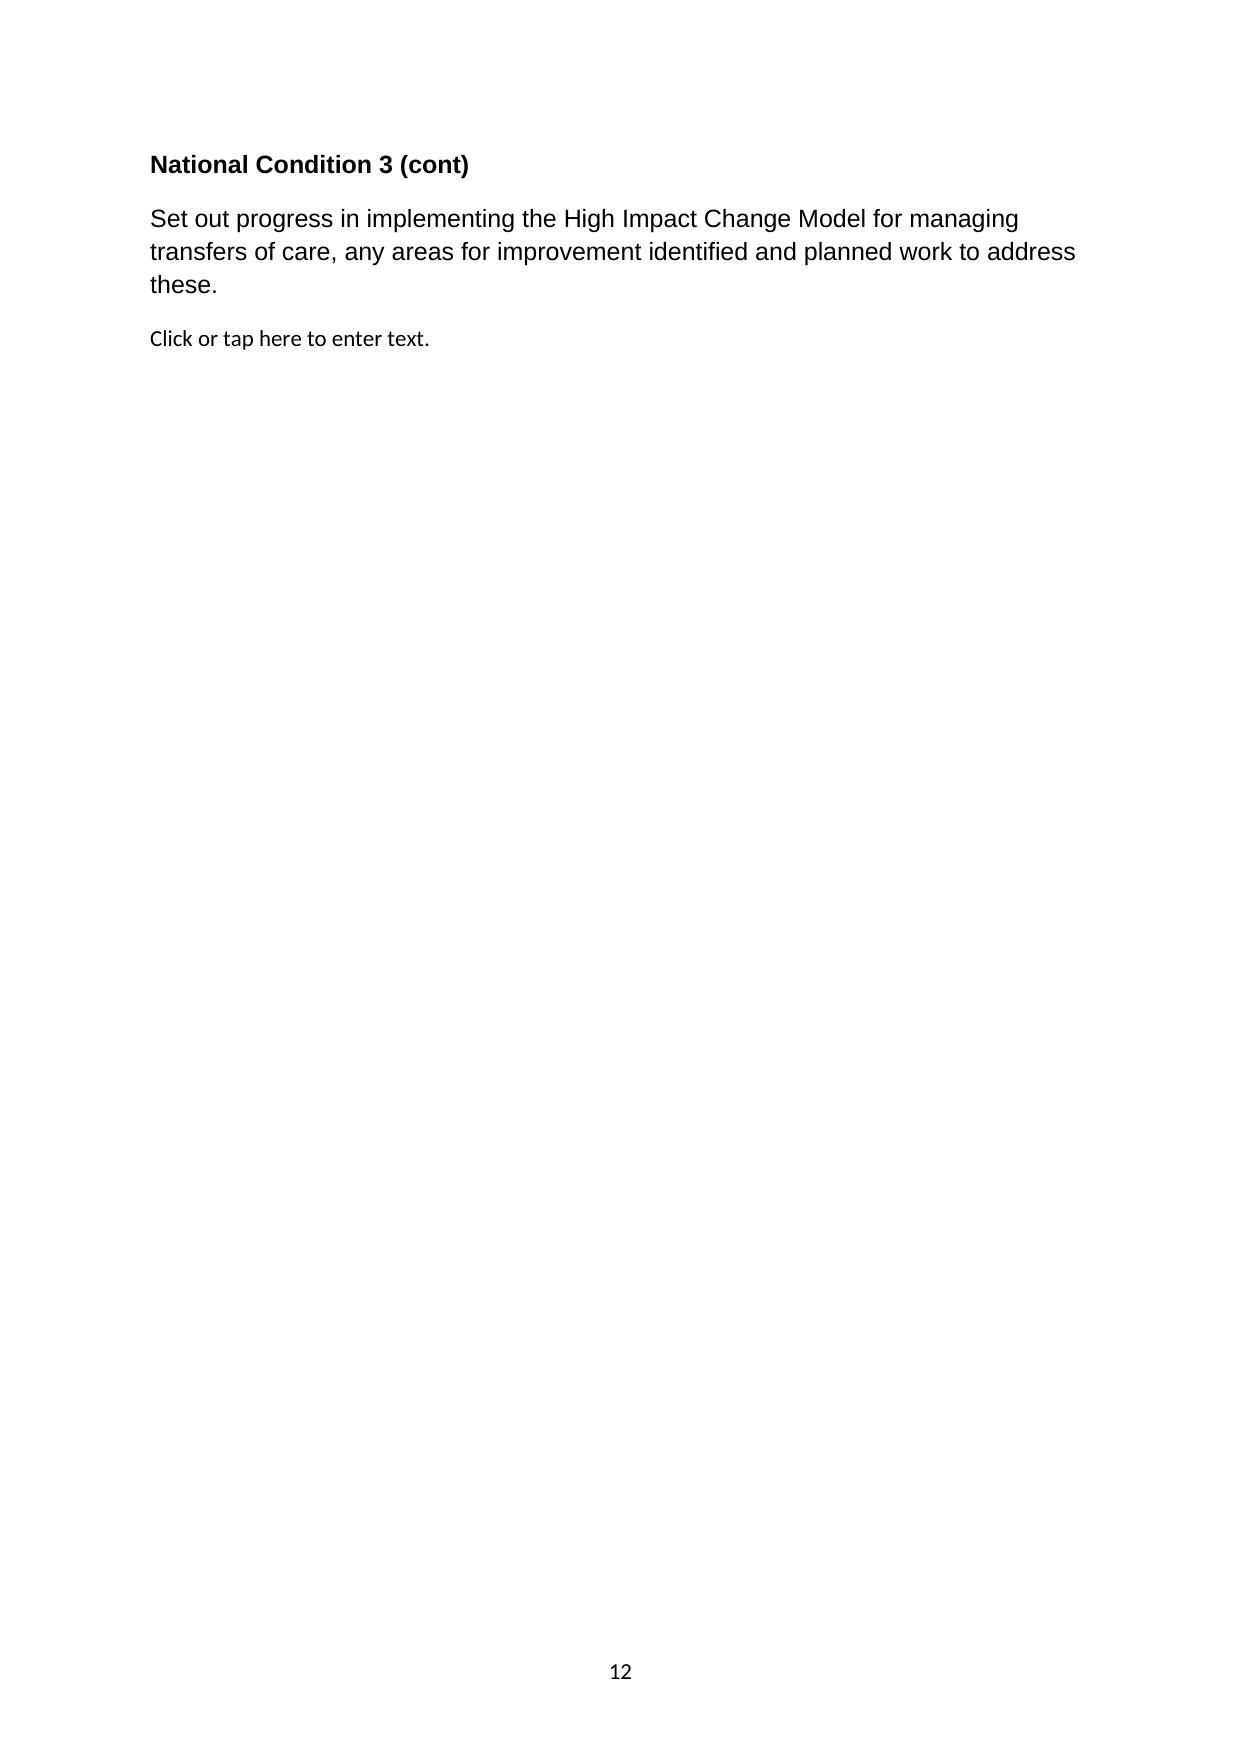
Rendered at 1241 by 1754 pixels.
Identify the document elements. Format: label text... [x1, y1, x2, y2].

text National Condition 3 (cont) [150, 150, 1090, 179]
text Set out progress in implementing the High Impact Change Model for managing transfers of care, any areas for improvement identified and planned work to address these. [150, 204, 1090, 299]
